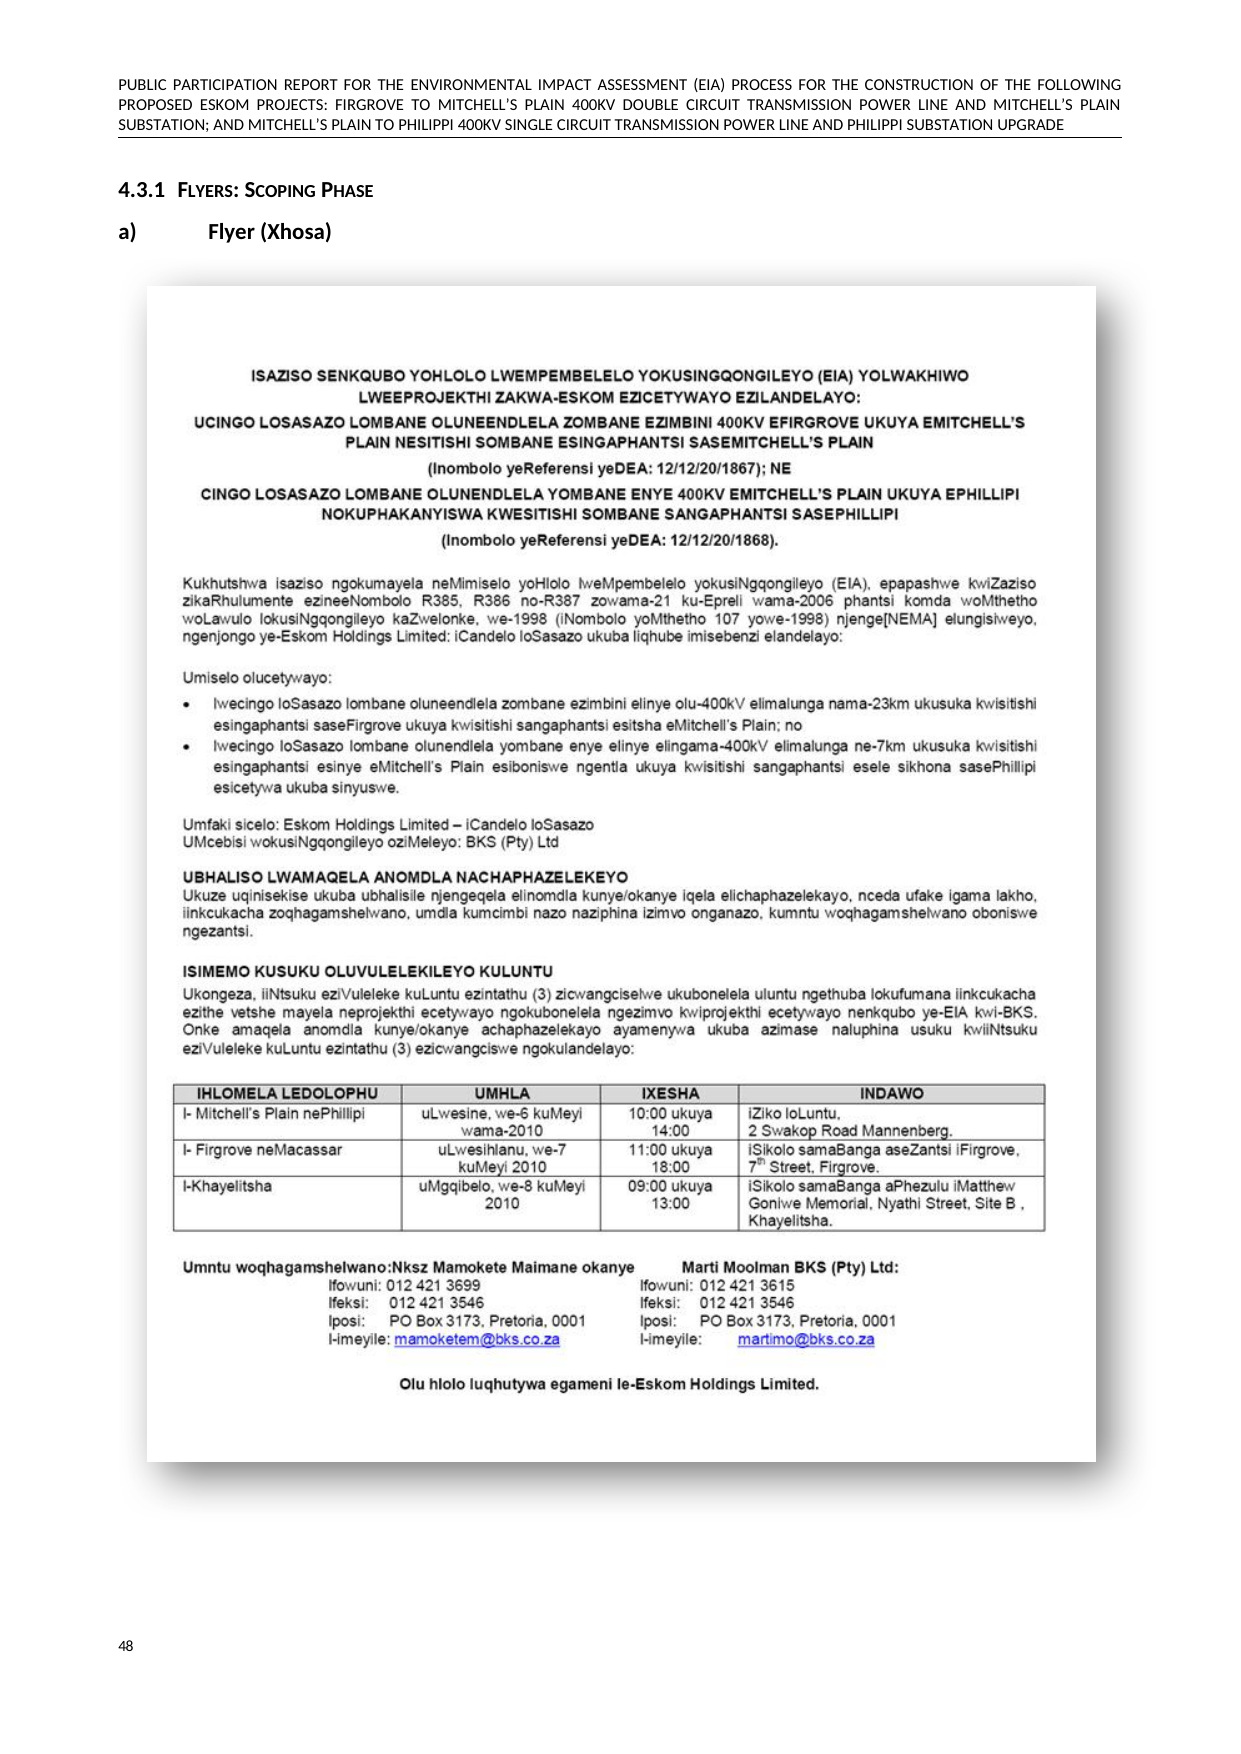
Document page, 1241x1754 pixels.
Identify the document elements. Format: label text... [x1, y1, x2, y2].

subtitle 4.3.1 Flyers: Scoping Phase [118, 175, 1122, 203]
picture [147, 286, 1096, 1462]
subtitle Flyer (Xhosa) [118, 217, 1122, 245]
